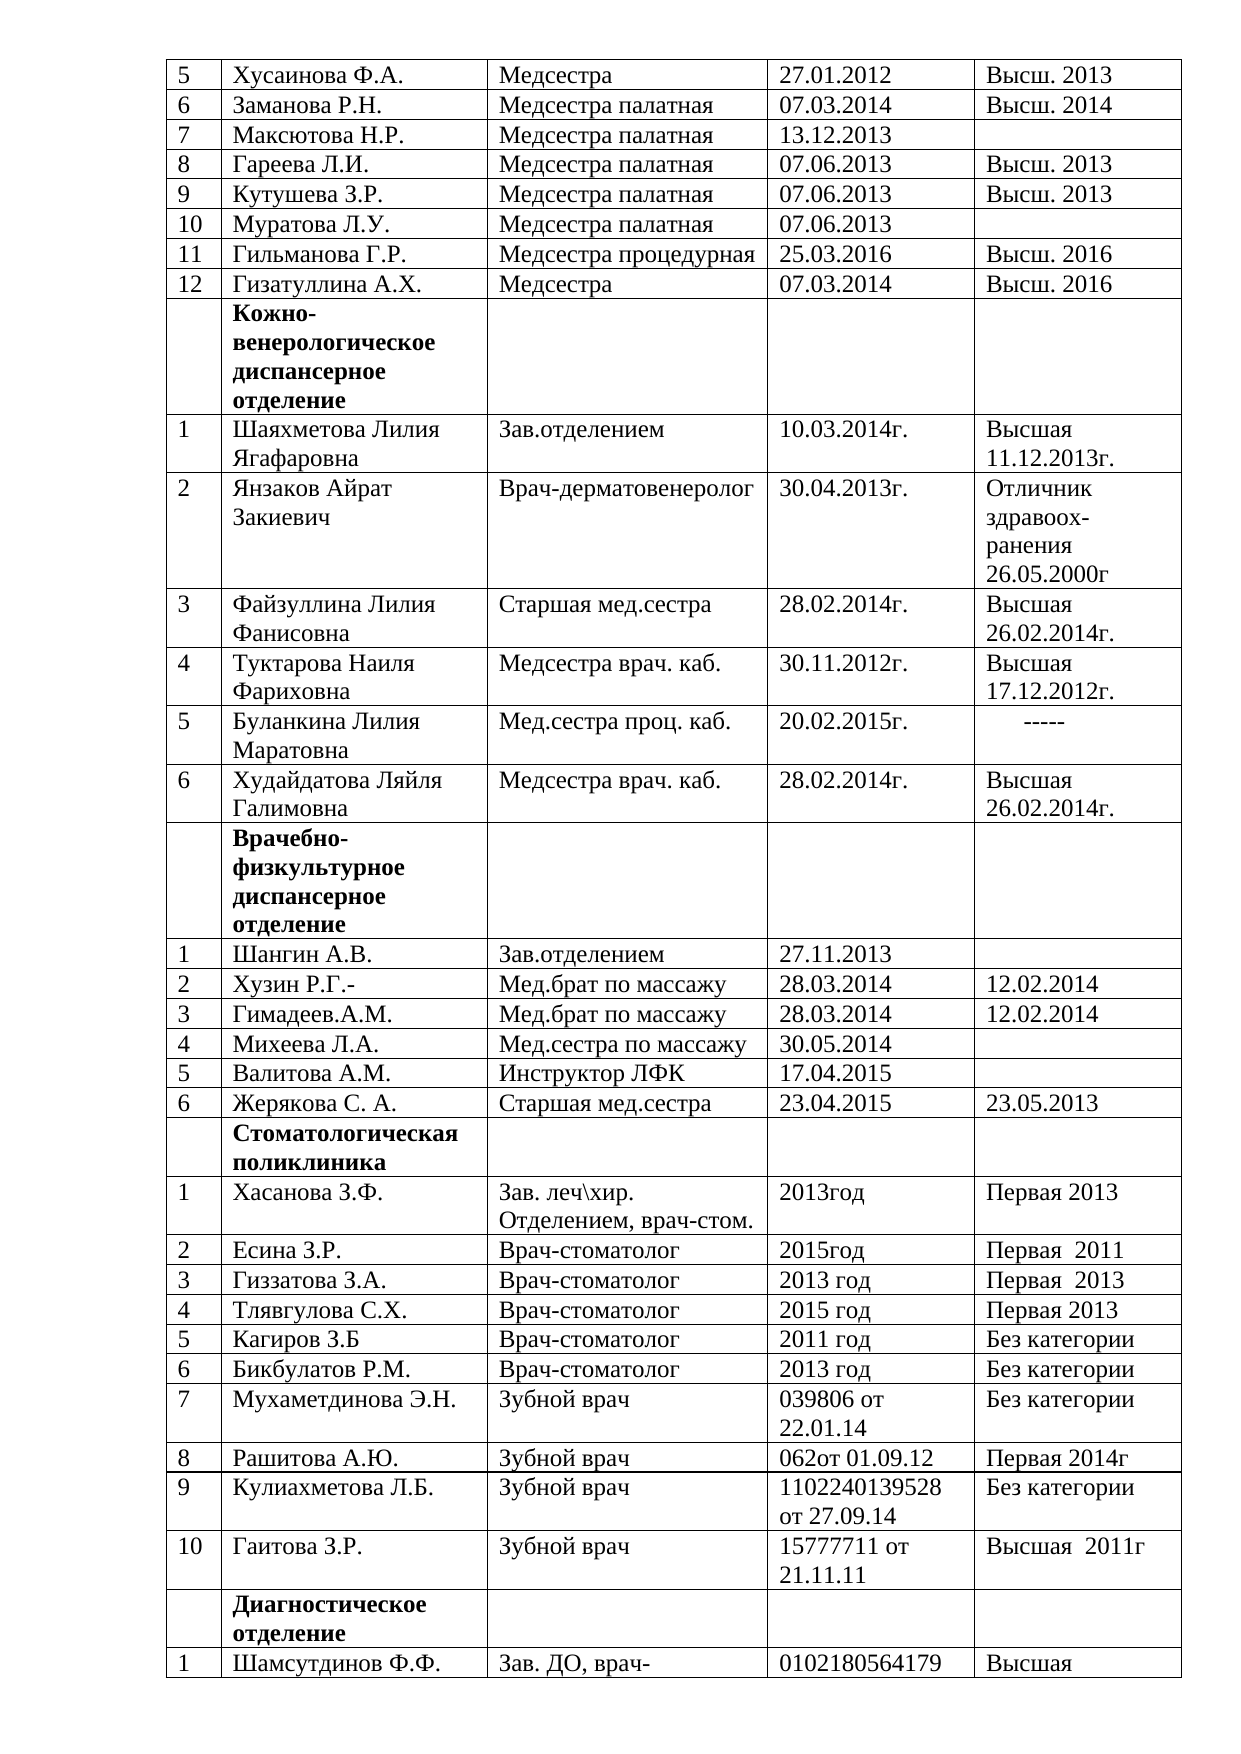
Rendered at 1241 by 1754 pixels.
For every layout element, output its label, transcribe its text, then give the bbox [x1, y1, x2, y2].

table_cell 6 [167, 1088, 221, 1117]
table_cell 7 [167, 1384, 221, 1442]
table_cell Гареева Л.И. [222, 150, 487, 178]
table_cell Медсестра палатная [488, 120, 767, 148]
table_cell Высш. 2016 [975, 269, 1181, 297]
table_cell [975, 1059, 1181, 1087]
table_cell Михеева Л.А. [222, 1029, 487, 1057]
table_cell 30.05.2014 [768, 1029, 974, 1057]
table_cell Гимадеев.А.М. [222, 999, 487, 1028]
table_cell [768, 823, 974, 938]
table_cell [975, 1590, 1181, 1647]
table_cell 1 [167, 415, 221, 472]
table_cell [768, 1590, 974, 1647]
table_cell Худайдатова Ляйля Галимовна [222, 765, 487, 822]
table_cell Отличник здравоох- ранения 26.05.2000г [975, 473, 1181, 588]
table_cell Врачебно-физкультурное диспансерное отделение [222, 823, 487, 938]
table_cell Инструктор ЛФК [488, 1059, 767, 1087]
table_cell Кутушева З.Р. [222, 179, 487, 208]
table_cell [488, 1648, 767, 1677]
table_cell 039806 от 22.01.14 [768, 1384, 974, 1442]
table_cell Туктарова Наиля Фариховна [222, 648, 487, 705]
table_cell 2015год [768, 1235, 974, 1264]
table_cell Шангин А.В. [222, 939, 487, 968]
table_cell 17.04.2015 [768, 1059, 974, 1087]
table_cell [167, 823, 221, 938]
table_cell Рашитова А.Ю. [222, 1443, 487, 1471]
table_cell Медсестра [488, 269, 767, 297]
table_cell [975, 299, 1181, 413]
table_cell Врач-стоматолог [488, 1325, 767, 1353]
table_cell Бикбулатов Р.М. [222, 1354, 487, 1383]
table_cell [768, 1118, 974, 1176]
table_cell 5 [167, 706, 221, 764]
table_cell 1102240139528 от 27.09.14 [768, 1473, 974, 1530]
table_cell Врач-стоматолог [488, 1235, 767, 1264]
table_cell Медсестра [488, 60, 767, 89]
table_cell Медсестра палатная [488, 179, 767, 208]
table_cell 6 [167, 90, 221, 119]
table_cell Стоматологическая поликлиника [222, 1118, 487, 1176]
table_cell 2 [167, 969, 221, 998]
table_cell Медсестра врач. каб. [488, 648, 767, 705]
table_cell Мед.брат по массажу [488, 969, 767, 998]
table_cell 5 [167, 1059, 221, 1087]
table_cell 10.03.2014г. [768, 415, 974, 472]
table_cell Муратова Л.У. [222, 209, 487, 238]
table_cell Медсестра палатная [488, 90, 767, 119]
table_cell Высш. 2016 [975, 239, 1181, 268]
table_cell Высш. 2014 [975, 90, 1181, 119]
table_cell Без категории [975, 1384, 1181, 1442]
table_cell 23.05.2013 [975, 1088, 1181, 1117]
table_cell Без категории [975, 1325, 1181, 1353]
table_cell 1 [167, 1177, 221, 1234]
table_cell Высшая 26.02.2014г. [975, 765, 1181, 822]
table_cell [768, 1648, 974, 1677]
table_cell Зав. леч\хир. Отделением, врач-стом. [488, 1177, 767, 1234]
table_cell 9 [167, 1473, 221, 1530]
table_cell Старшая мед.сестра [488, 1088, 767, 1117]
table_cell 28.03.2014 [768, 969, 974, 998]
table_cell 2015 год [768, 1295, 974, 1323]
table_cell Шамсутдинов Ф.Ф. [222, 1648, 487, 1677]
table_cell Жерякова С. А. [222, 1088, 487, 1117]
table_cell [975, 939, 1181, 968]
table_cell [488, 1590, 767, 1647]
table_cell 07.03.2014 [768, 269, 974, 297]
table_cell Высшая 2011г [975, 1531, 1181, 1588]
table_cell [975, 823, 1181, 938]
table_cell Буланкина Лилия Маратовна [222, 706, 487, 764]
table_cell Врач-дерматовенеролог [488, 473, 767, 588]
table_cell 07.06.2013 [768, 179, 974, 208]
table_cell Кожно-венерологическое диспансерное отделение [222, 299, 487, 413]
table_cell Первая 2013 [975, 1295, 1181, 1323]
table_cell [488, 823, 767, 938]
table_cell Зубной врач [488, 1531, 767, 1588]
table_cell 28.02.2014г. [768, 589, 974, 647]
table_cell [167, 1118, 221, 1176]
table_cell 10 [167, 209, 221, 238]
table_cell 3 [167, 999, 221, 1028]
table_cell 23.04.2015 [768, 1088, 974, 1117]
table_cell Мед.сестра по массажу [488, 1029, 767, 1057]
table_cell 12.02.2014 [975, 969, 1181, 998]
table_cell 1 [167, 939, 221, 968]
table_cell Диагностическое отделение [222, 1590, 487, 1647]
table_cell 3 [167, 1265, 221, 1294]
table_cell Гиззатова З.А. [222, 1265, 487, 1294]
table_cell 20.02.2015г. [768, 706, 974, 764]
table_cell Высшая 11.12.2013г. [975, 415, 1181, 472]
table_cell Без категории [975, 1354, 1181, 1383]
table_cell 25.03.2016 [768, 239, 974, 268]
table_cell Гизатуллина А.Х. [222, 269, 487, 297]
table_cell 07.06.2013 [768, 150, 974, 178]
table_cell Без категории [975, 1473, 1181, 1530]
table_cell Максютова Н.Р. [222, 120, 487, 148]
table_cell 4 [167, 1029, 221, 1057]
table_cell 13.12.2013 [768, 120, 974, 148]
table_cell 12 [167, 269, 221, 297]
table_cell Есина З.Р. [222, 1235, 487, 1264]
table_cell Врач-стоматолог [488, 1295, 767, 1323]
table_cell Медсестра врач. каб. [488, 765, 767, 822]
table_cell Зубной врач [488, 1473, 767, 1530]
table_cell [975, 120, 1181, 148]
table_cell Высш. 2013 [975, 60, 1181, 89]
table_cell Высш. 2013 [975, 150, 1181, 178]
table_cell 12.02.2014 [975, 999, 1181, 1028]
table_cell 28.02.2014г. [768, 765, 974, 822]
table_cell 07.06.2013 [768, 209, 974, 238]
table_cell Врач-стоматолог [488, 1354, 767, 1383]
table_cell 2013 год [768, 1265, 974, 1294]
table_cell Мед.брат по массажу [488, 999, 767, 1028]
table_cell 2011 год [768, 1325, 974, 1353]
table_cell [488, 299, 767, 413]
table_cell Хасанова З.Ф. [222, 1177, 487, 1234]
table_cell Мухаметдинова Э.Н. [222, 1384, 487, 1442]
table_cell Зав.отделением [488, 415, 767, 472]
table_cell Файзуллина Лилия Фанисовна [222, 589, 487, 647]
table_cell Высшая 17.12.2012г. [975, 648, 1181, 705]
table_cell 07.03.2014 [768, 90, 974, 119]
table_cell 5 [167, 1325, 221, 1353]
table_cell Первая 2011 [975, 1235, 1181, 1264]
table_cell [975, 209, 1181, 238]
table_cell 8 [167, 1443, 221, 1471]
table_cell 8 [167, 150, 221, 178]
table_cell Зубной врач [488, 1443, 767, 1471]
table_cell 15777711 от 21.11.11 [768, 1531, 974, 1588]
table_cell Тлявгулова С.Х. [222, 1295, 487, 1323]
table_cell Медсестра процедурная [488, 239, 767, 268]
table_cell [167, 299, 221, 413]
table_cell [768, 299, 974, 413]
table_cell Первая 2013 [975, 1265, 1181, 1294]
table_cell 30.11.2012г. [768, 648, 974, 705]
table_cell Первая 2013 [975, 1177, 1181, 1234]
table_cell Кагиров З.Б [222, 1325, 487, 1353]
table_cell Старшая мед.сестра [488, 589, 767, 647]
table_cell Врач-стоматолог [488, 1265, 767, 1294]
table_cell Зав.отделением [488, 939, 767, 968]
table_cell Медсестра палатная [488, 209, 767, 238]
table_cell 10 [167, 1531, 221, 1588]
table_cell Хусаинова Ф.А. [222, 60, 487, 89]
table_cell Заманова Р.Н. [222, 90, 487, 119]
table_cell Мед.сестра проц. каб. [488, 706, 767, 764]
table_cell 27.01.2012 [768, 60, 974, 89]
table_cell Зубной врач [488, 1384, 767, 1442]
table_cell Высшая 16.12.16г. [975, 1648, 1181, 1677]
table_cell Высшая 26.02.2014г. [975, 589, 1181, 647]
table_cell ----- [975, 706, 1181, 764]
table_cell 7 [167, 120, 221, 148]
table_cell 30.04.2013г. [768, 473, 974, 588]
table_cell 11 [167, 239, 221, 268]
table_cell Медсестра палатная [488, 150, 767, 178]
table_cell 6 [167, 1354, 221, 1383]
table_cell Гаитова З.Р. [222, 1531, 487, 1588]
table_cell 2013 год [768, 1354, 974, 1383]
table_cell Шаяхметова Лилия Ягафаровна [222, 415, 487, 472]
table_cell Валитова А.М. [222, 1059, 487, 1087]
table_cell 27.11.2013 [768, 939, 974, 968]
table_cell Гильманова Г.Р. [222, 239, 487, 268]
table_cell 5 [167, 60, 221, 89]
table_cell [167, 1590, 221, 1647]
table_cell Хузин Р.Г.- [222, 969, 487, 998]
table_cell 6 [167, 765, 221, 822]
table_cell [975, 1029, 1181, 1057]
table_cell 28.03.2014 [768, 999, 974, 1028]
table_cell 2 [167, 1235, 221, 1264]
table_cell 3 [167, 589, 221, 647]
table_cell Первая 2014г [975, 1443, 1181, 1471]
table_cell [975, 1118, 1181, 1176]
table_cell 4 [167, 1295, 221, 1323]
table_cell 2 [167, 473, 221, 588]
table_cell Кулиахметова Л.Б. [222, 1473, 487, 1530]
table_cell Высш. 2013 [975, 179, 1181, 208]
table_cell 2013год [768, 1177, 974, 1234]
table_cell 1 [167, 1648, 221, 1677]
table_cell [488, 1118, 767, 1176]
table_cell Янзаков Айрат Закиевич [222, 473, 487, 588]
table_cell 9 [167, 179, 221, 208]
table_cell 062от 01.09.12 [768, 1443, 974, 1471]
table_cell 4 [167, 648, 221, 705]
